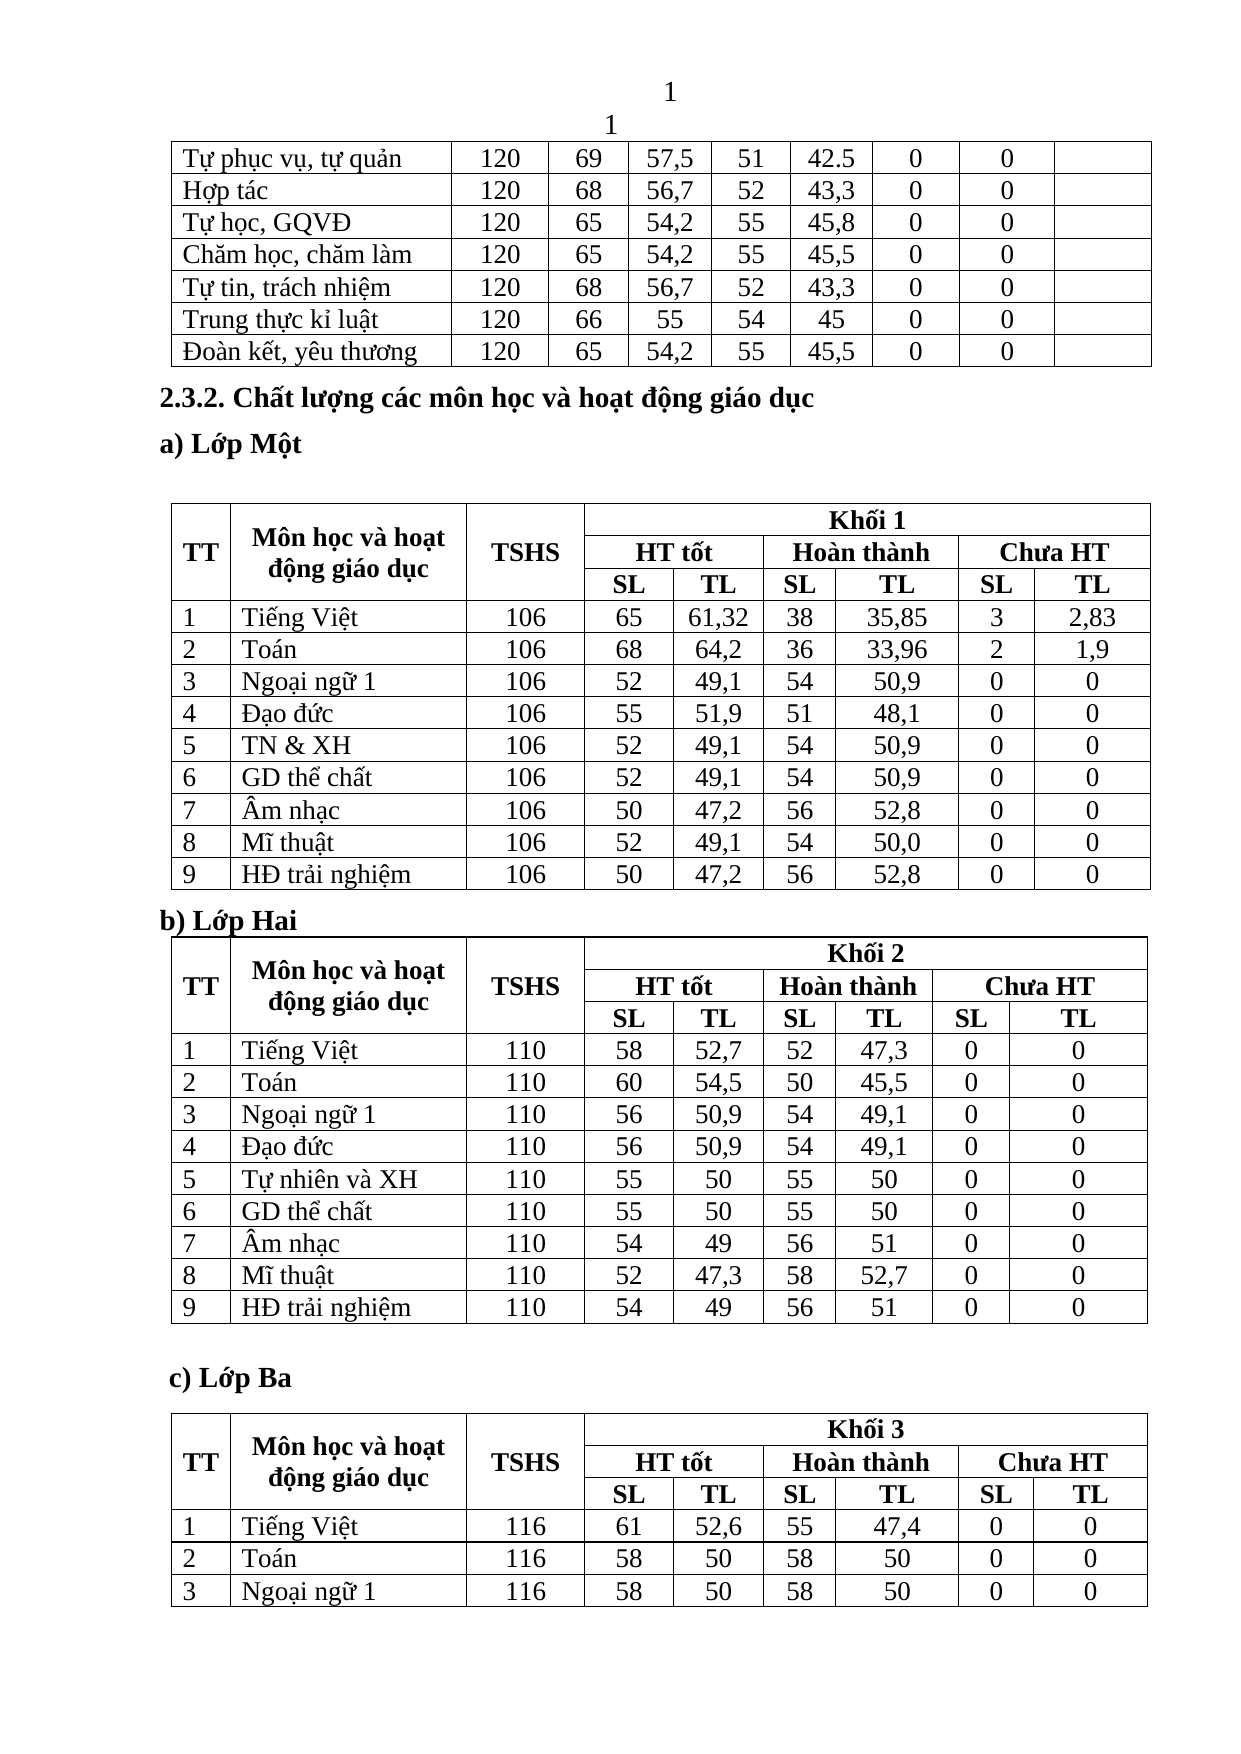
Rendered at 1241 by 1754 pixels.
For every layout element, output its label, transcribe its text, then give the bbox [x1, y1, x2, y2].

table_cell 116 [467, 1543, 584, 1573]
table_cell 106 [467, 794, 584, 825]
table_cell Chưa HT [959, 1446, 1147, 1477]
table_cell Tự tin, trách nhiệm [172, 271, 451, 302]
table_cell 106 [467, 665, 584, 696]
table_cell 3 [959, 601, 1034, 632]
table_cell SL [585, 1478, 673, 1509]
table_cell 0 [959, 858, 1034, 889]
table_cell 0 [959, 1575, 1033, 1606]
table_cell 56 [764, 858, 835, 889]
table_cell [1055, 271, 1151, 302]
table_header TT [172, 1414, 230, 1509]
table_cell 60 [585, 1066, 673, 1097]
table_cell Chưa HT [959, 536, 1150, 567]
table_cell 56 [764, 794, 835, 825]
table_cell [1055, 142, 1151, 173]
table_cell 50,9 [836, 729, 958, 761]
table_cell 110 [467, 1066, 584, 1097]
table_cell Hoàn thành [764, 970, 932, 1001]
table_cell 120 [452, 271, 548, 302]
table_header Khối 1 [585, 504, 1150, 535]
table_cell 0 [1010, 1034, 1147, 1065]
table_cell 1,9 [1035, 633, 1150, 664]
table_cell 0 [933, 1227, 1009, 1258]
table_cell 4 [172, 1131, 230, 1162]
table_cell 51 [712, 142, 790, 173]
table_cell Ngoại ngữ 1 [231, 665, 466, 696]
table_cell 50 [585, 858, 673, 889]
table_cell 42.5 [791, 142, 872, 173]
table_cell 0 [933, 1034, 1009, 1065]
table_cell 45,5 [791, 335, 872, 366]
table_cell 52,8 [836, 794, 958, 825]
table_cell HT tốt [585, 970, 763, 1001]
table_cell 54 [764, 1098, 835, 1129]
table_cell 50 [674, 1575, 763, 1606]
table_cell 45 [791, 303, 872, 334]
table_cell Hoàn thành [764, 1446, 958, 1477]
table_cell 58 [585, 1543, 673, 1573]
table_cell 55 [712, 239, 790, 270]
table_cell 54 [585, 1291, 673, 1323]
table_cell Toán [231, 633, 466, 664]
table_header TSHS [467, 1414, 584, 1509]
table_cell 0 [1010, 1259, 1147, 1290]
table_cell TL [1010, 1002, 1147, 1033]
table_cell TL [674, 1002, 763, 1033]
table_cell 55 [712, 206, 790, 237]
table_cell 106 [467, 858, 584, 889]
text a) Lớp Một [159, 426, 1122, 459]
table_cell TL [836, 569, 958, 599]
table_cell 2 [172, 1066, 230, 1097]
table_cell 52 [712, 271, 790, 302]
table_cell TL [1034, 1478, 1147, 1509]
table_cell 45,5 [836, 1066, 932, 1097]
table_cell 6 [172, 762, 230, 793]
table_cell 49,1 [836, 1098, 932, 1129]
table_cell 120 [452, 174, 548, 205]
table_cell 50 [674, 1543, 763, 1573]
table_cell 9 [172, 1291, 230, 1323]
table_cell 54,2 [629, 239, 711, 270]
table_cell 0 [933, 1195, 1009, 1226]
table_cell 58 [585, 1575, 673, 1606]
table_cell 50,9 [674, 1131, 763, 1162]
table_cell 54 [764, 826, 835, 857]
table_cell 49,1 [674, 762, 763, 793]
table_cell 50 [674, 1195, 763, 1226]
table_cell 0 [1010, 1195, 1147, 1226]
table_cell 69 [549, 142, 628, 173]
table_cell 110 [467, 1163, 584, 1194]
table_cell 0 [873, 206, 959, 237]
table_cell 51,9 [674, 697, 763, 728]
table_cell 50 [674, 1163, 763, 1194]
table_cell 0 [933, 1291, 1009, 1323]
table_cell 0 [959, 665, 1034, 696]
table_cell 8 [172, 826, 230, 857]
table_cell 65 [549, 239, 628, 270]
table_cell 0 [960, 303, 1054, 334]
table_cell 110 [467, 1291, 584, 1323]
table_cell 54 [764, 762, 835, 793]
table_cell Hoàn thành [764, 536, 958, 567]
table_cell 45,5 [791, 239, 872, 270]
table_cell 110 [467, 1131, 584, 1162]
table_cell 0 [1035, 729, 1150, 761]
table_cell 0 [933, 1131, 1009, 1162]
table_cell 48,1 [836, 697, 958, 728]
table_cell 0 [1010, 1227, 1147, 1258]
table_cell 47,3 [674, 1259, 763, 1290]
table_cell 52 [585, 665, 673, 696]
table_cell 50 [836, 1163, 932, 1194]
table_cell 36 [764, 633, 835, 664]
table_cell SL [764, 1478, 835, 1509]
table_cell SL [933, 1002, 1009, 1033]
table_cell 58 [764, 1543, 835, 1573]
table_cell 50 [836, 1575, 958, 1606]
table_cell Toán [231, 1543, 466, 1573]
table_cell 66 [549, 303, 628, 334]
table_cell 47,3 [836, 1034, 932, 1065]
table_cell 51 [764, 697, 835, 728]
table_cell TL [674, 569, 763, 599]
table_cell 3 [172, 1575, 230, 1606]
table_cell 0 [1035, 794, 1150, 825]
table_cell 55 [585, 1195, 673, 1226]
table_cell 9 [172, 858, 230, 889]
table_cell [1055, 239, 1151, 270]
table_cell 106 [467, 697, 584, 728]
table_cell 3 [172, 1098, 230, 1129]
table_cell SL [585, 569, 673, 599]
table_cell 56 [585, 1131, 673, 1162]
table_cell 0 [1035, 858, 1150, 889]
table_cell 0 [959, 826, 1034, 857]
table_cell 65 [549, 335, 628, 366]
table_cell Đoàn kết, yêu thương [172, 335, 451, 366]
table_cell 110 [467, 1227, 584, 1258]
table_cell TL [674, 1478, 763, 1509]
table_cell GD thể chất [231, 1195, 466, 1226]
table_cell 54 [585, 1227, 673, 1258]
table_cell 0 [960, 142, 1054, 173]
table_cell 52 [585, 762, 673, 793]
table_cell 0 [933, 1259, 1009, 1290]
table_cell 52 [764, 1034, 835, 1065]
table_cell 64,2 [674, 633, 763, 664]
table_cell 0 [1035, 826, 1150, 857]
table_cell 120 [452, 142, 548, 173]
table_cell 55 [585, 1163, 673, 1194]
table_cell 51 [836, 1227, 932, 1258]
table_cell 1 [172, 1034, 230, 1065]
table_cell Toán [231, 1066, 466, 1097]
table_cell Tự học, GQVĐ [172, 206, 451, 237]
table_cell 54 [764, 665, 835, 696]
table_cell Âm nhạc [231, 794, 466, 825]
table_cell 50,9 [836, 762, 958, 793]
table_cell 0 [873, 271, 959, 302]
table_cell 0 [959, 1510, 1033, 1541]
table_cell 0 [1035, 697, 1150, 728]
table_cell 0 [960, 335, 1054, 366]
table_cell 52,7 [674, 1034, 763, 1065]
table_cell 52,8 [836, 858, 958, 889]
table_cell [1055, 206, 1151, 237]
text 2.3.2. Chất lượng các môn học và hoạt động giáo dục [159, 380, 1122, 413]
table_cell 110 [467, 1034, 584, 1065]
table_cell 0 [960, 174, 1054, 205]
table_cell 56,7 [629, 174, 711, 205]
table_cell 50,9 [836, 665, 958, 696]
table_cell 45,8 [791, 206, 872, 237]
table_cell 120 [452, 206, 548, 237]
table_cell 0 [873, 303, 959, 334]
table_cell 6 [172, 1195, 230, 1226]
table_header Môn học và hoạt động giáo dục [231, 938, 466, 1033]
table_cell 0 [959, 697, 1034, 728]
table_cell 56 [764, 1227, 835, 1258]
table_cell 55 [764, 1510, 835, 1541]
table_cell 120 [452, 239, 548, 270]
table_cell 2 [172, 633, 230, 664]
table_header Môn học và hoạt động giáo dục [231, 1414, 466, 1509]
table_cell 110 [467, 1259, 584, 1290]
table_cell 49,1 [674, 826, 763, 857]
table_cell 0 [933, 1066, 1009, 1097]
table_cell Mĩ thuật [231, 1259, 466, 1290]
table_cell 0 [1034, 1575, 1147, 1606]
table_cell 0 [960, 206, 1054, 237]
table_cell 50 [836, 1543, 958, 1573]
table_cell 47,2 [674, 794, 763, 825]
table_cell 47,4 [836, 1510, 958, 1541]
table_cell 106 [467, 762, 584, 793]
table_cell 0 [933, 1163, 1009, 1194]
table_cell 43,3 [791, 271, 872, 302]
table_cell 56 [764, 1291, 835, 1323]
table_cell 0 [959, 1543, 1033, 1573]
table_cell 1 [172, 601, 230, 632]
table_cell [1055, 335, 1151, 366]
table_cell 50,9 [674, 1098, 763, 1129]
table_cell [1055, 174, 1151, 205]
table_cell 5 [172, 1163, 230, 1194]
table_cell 58 [764, 1575, 835, 1606]
table_cell TL [836, 1002, 932, 1033]
table_cell 0 [1010, 1131, 1147, 1162]
table_cell 57,5 [629, 142, 711, 173]
table_cell 2 [172, 1543, 230, 1573]
table_header TT [172, 938, 230, 1033]
table_cell 0 [960, 271, 1054, 302]
table_cell 8 [172, 1259, 230, 1290]
table_cell 50,0 [836, 826, 958, 857]
table_cell 0 [1035, 762, 1150, 793]
table_cell SL [764, 1002, 835, 1033]
table_header TT [172, 504, 230, 599]
table_cell 0 [873, 142, 959, 173]
table_cell 106 [467, 826, 584, 857]
table_cell 68 [549, 174, 628, 205]
table_cell 0 [1010, 1163, 1147, 1194]
table_cell 5 [172, 729, 230, 761]
table_cell 61 [585, 1510, 673, 1541]
table_cell 0 [933, 1098, 1009, 1129]
table_cell 52,7 [836, 1259, 932, 1290]
table_cell Tiếng Việt [231, 1510, 466, 1541]
table_cell 33,96 [836, 633, 958, 664]
table_cell GD thể chất [231, 762, 466, 793]
table_cell Trung thực kỉ luật [172, 303, 451, 334]
table_cell 55 [764, 1163, 835, 1194]
table_cell TN & XH [231, 729, 466, 761]
table_cell 56,7 [629, 271, 711, 302]
table_cell 2,83 [1035, 601, 1150, 632]
table_cell 0 [959, 794, 1034, 825]
table_cell 2 [959, 633, 1034, 664]
table_cell 0 [1035, 665, 1150, 696]
table_cell HT tốt [585, 1446, 763, 1477]
table_cell 54,2 [629, 206, 711, 237]
table_cell 0 [873, 174, 959, 205]
table_cell 0 [960, 239, 1054, 270]
table_cell 0 [1034, 1543, 1147, 1573]
table_cell SL [764, 569, 835, 599]
table_header Môn học và hoạt động giáo dục [231, 504, 466, 599]
table_header TSHS [467, 938, 584, 1033]
table_cell 52,6 [674, 1510, 763, 1541]
table_cell 65 [585, 601, 673, 632]
table_cell Chưa HT [933, 970, 1147, 1001]
table_cell 68 [549, 271, 628, 302]
table_cell 0 [873, 335, 959, 366]
table_cell 50 [764, 1066, 835, 1097]
table_cell 0 [959, 762, 1034, 793]
table_cell Tự phục vụ, tự quản [172, 142, 451, 173]
table_cell 50 [585, 794, 673, 825]
table_cell Ngoại ngữ 1 [231, 1575, 466, 1606]
table_cell 7 [172, 794, 230, 825]
table_cell 49 [674, 1291, 763, 1323]
table_cell 55 [629, 303, 711, 334]
table_cell Tự nhiên và XH [231, 1163, 466, 1194]
table_cell TL [836, 1478, 958, 1509]
table_cell 58 [764, 1259, 835, 1290]
table_cell 0 [959, 729, 1034, 761]
table_cell HĐ trải nghiệm [231, 1291, 466, 1323]
table_cell 106 [467, 601, 584, 632]
table_cell 35,85 [836, 601, 958, 632]
table_cell 47,2 [674, 858, 763, 889]
table_cell 54,2 [629, 335, 711, 366]
table_cell TL [1035, 569, 1150, 599]
table_cell 0 [1010, 1066, 1147, 1097]
table_cell Tiếng Việt [231, 1034, 466, 1065]
table_cell 3 [172, 665, 230, 696]
table_cell Tiếng Việt [231, 601, 466, 632]
table_cell 52 [585, 1259, 673, 1290]
table_cell Đạo đức [231, 1131, 466, 1162]
table_cell 49,1 [674, 665, 763, 696]
table_cell 120 [452, 335, 548, 366]
table_cell 55 [764, 1195, 835, 1226]
list c) Lớp Ba [169, 1360, 1122, 1393]
table_cell 61,32 [674, 601, 763, 632]
table_cell 54 [764, 1131, 835, 1162]
table_cell [1055, 303, 1151, 334]
table_cell 65 [549, 206, 628, 237]
table_cell Hợp tác [172, 174, 451, 205]
table_cell 116 [467, 1510, 584, 1541]
table_cell 50 [836, 1195, 932, 1226]
table_cell 55 [585, 697, 673, 728]
table_cell 52 [712, 174, 790, 205]
table_cell 0 [1010, 1098, 1147, 1129]
table_cell SL [959, 569, 1034, 599]
table_cell 0 [1034, 1510, 1147, 1541]
table_cell 52 [585, 826, 673, 857]
table_cell 110 [467, 1195, 584, 1226]
table_cell Âm nhạc [231, 1227, 466, 1258]
table_cell 110 [467, 1098, 584, 1129]
table_cell 68 [585, 633, 673, 664]
table_cell 56 [585, 1098, 673, 1129]
table_cell HT tốt [585, 536, 763, 567]
table_header TSHS [467, 504, 584, 599]
table_cell 52 [585, 729, 673, 761]
text b) Lớp Hai [159, 903, 1122, 936]
table_cell SL [585, 1002, 673, 1033]
table_cell 106 [467, 633, 584, 664]
table_cell 106 [467, 729, 584, 761]
table_cell 0 [1010, 1291, 1147, 1323]
table_cell 54 [764, 729, 835, 761]
table_cell 120 [452, 303, 548, 334]
table_cell 4 [172, 697, 230, 728]
table_header Khối 2 [585, 938, 1147, 968]
table_cell 38 [764, 601, 835, 632]
table_cell 43,3 [791, 174, 872, 205]
table_cell SL [959, 1478, 1033, 1509]
table_cell 58 [585, 1034, 673, 1065]
table_cell 55 [712, 335, 790, 366]
table_cell 49 [674, 1227, 763, 1258]
table_header Khối 3 [585, 1414, 1147, 1445]
table_cell 0 [873, 239, 959, 270]
table_cell 51 [836, 1291, 932, 1323]
table_cell 116 [467, 1575, 584, 1606]
table_cell 54 [712, 303, 790, 334]
table_cell 7 [172, 1227, 230, 1258]
table_cell 49,1 [836, 1131, 932, 1162]
table_cell Đạo đức [231, 697, 466, 728]
table_cell Mĩ thuật [231, 826, 466, 857]
table_cell 49,1 [674, 729, 763, 761]
table_cell Ngoại ngữ 1 [231, 1098, 466, 1129]
table_cell 1 [172, 1510, 230, 1541]
table_cell HĐ trải nghiệm [231, 858, 466, 889]
table_cell 54,5 [674, 1066, 763, 1097]
table_cell Chăm học, chăm làm [172, 239, 451, 270]
